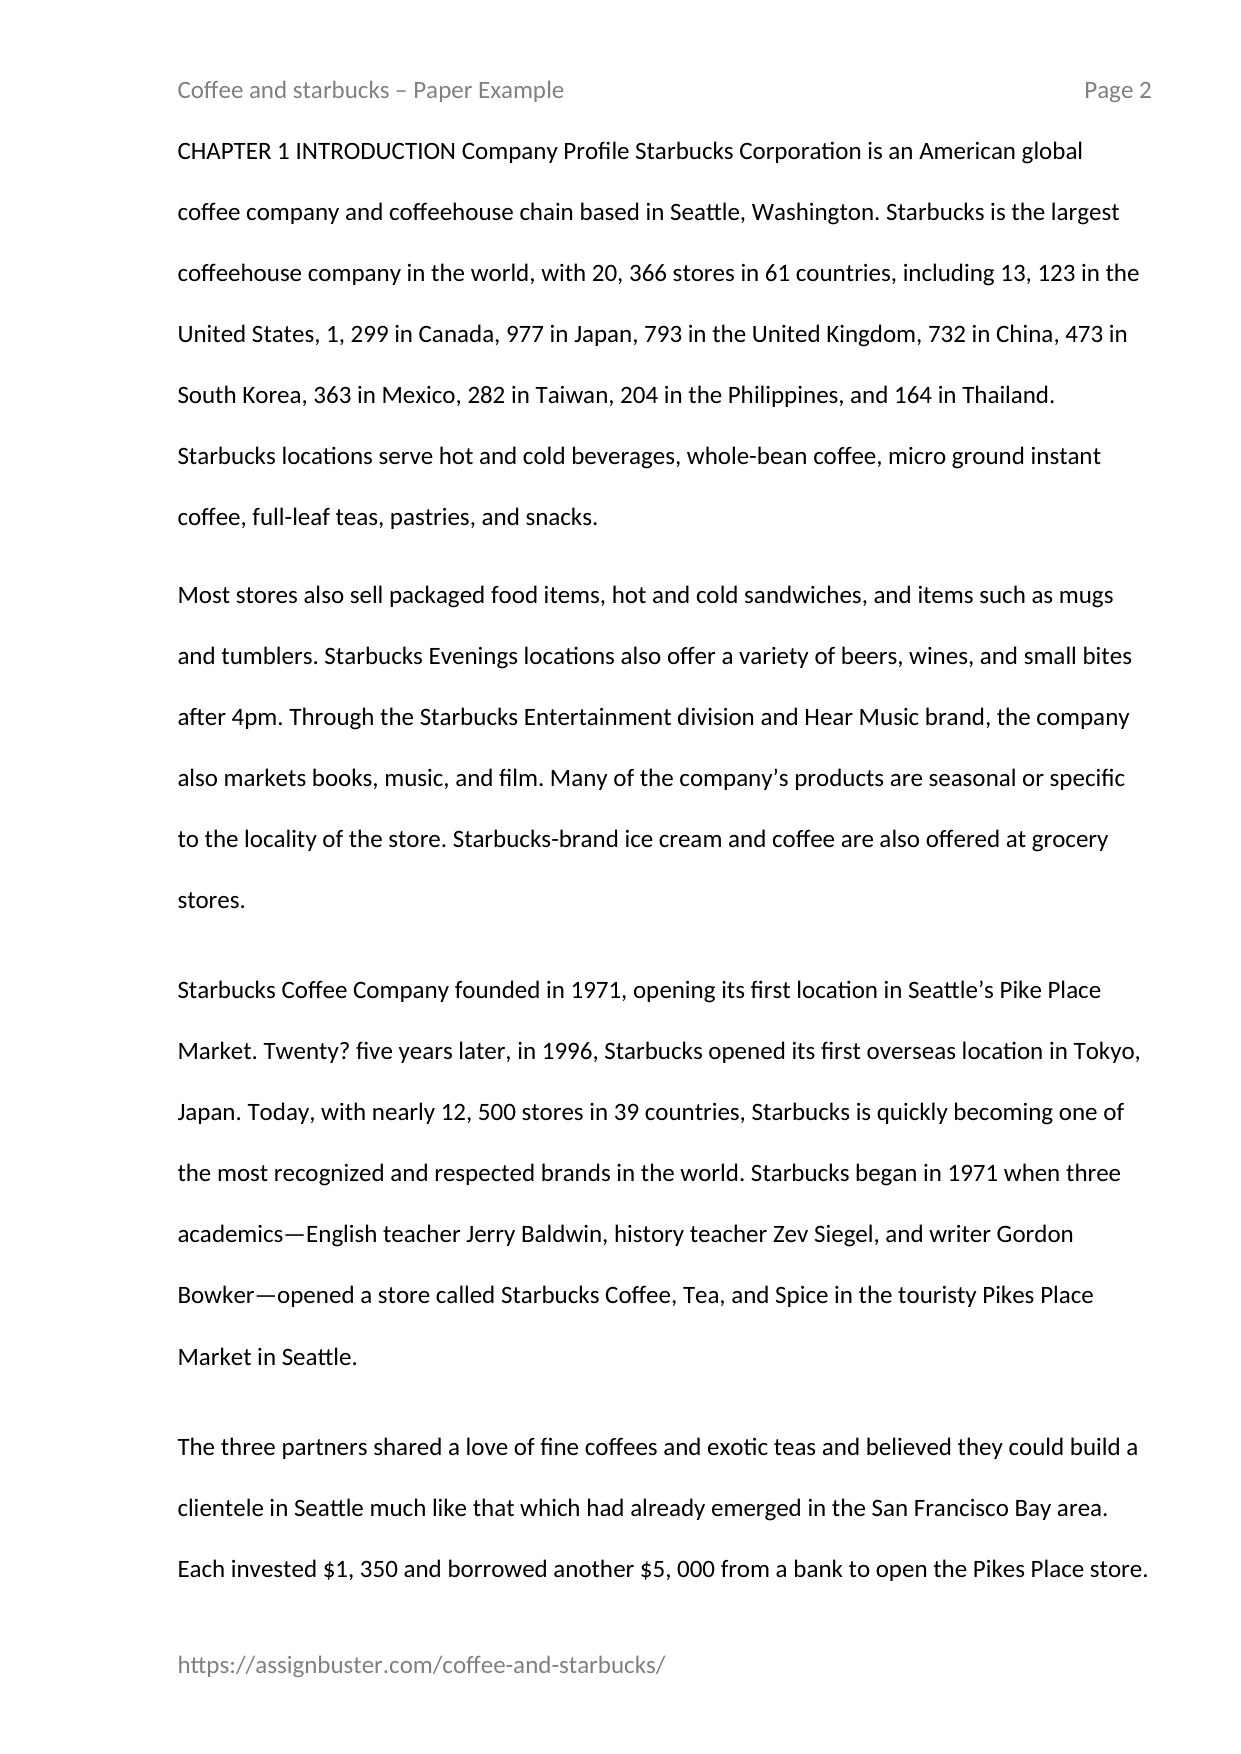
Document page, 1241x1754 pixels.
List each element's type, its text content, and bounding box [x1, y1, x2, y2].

text CHAPTER 1 INTRODUCTION Company Profile Starbucks Corporation is an American global coffee company and coffeehouse chain based in Seattle, Washington. Starbucks is the largest coffeehouse company in the world, with 20, 366 stores in 61 countries, including 13, 123 in the United States, 1, 299 in Canada, 977 in Japan, 793 in the United Kingdom, 732 in China, 473 in South Korea, 363 in Mexico, 282 in Taiwan, 204 in the Philippines, and 164 in Thailand. Starbucks locations serve hot and cold beverages, whole-bean coffee, micro ground instant coffee, full-leaf teas, pastries, and snacks. [177, 135, 1152, 532]
text Starbucks Coffee Company founded in 1971, opening its first location in Seattle’s Pike Place Market. Twenty? five years later, in 1996, Starbucks opened its first overseas location in Tokyo, Japan. Today, with nearly 12, 500 stores in 39 countries, Starbucks is quickly becoming one of the most recognized and respected brands in the world. Starbucks began in 1971 when three academics—English teacher Jerry Baldwin, history teacher Zev Siegel, and writer Gordon Bowker—opened a store called Starbucks Coffee, Tea, and Spice in the touristy Pikes Place Market in Seattle. [177, 974, 1152, 1371]
text Most stores also sell packaged food items, hot and cold sandwiches, and items such as mugs and tumblers. Starbucks Evenings locations also offer a variety of beers, wines, and small bites after 4pm. Through the Starbucks Entertainment division and Hear Music brand, the company also markets books, music, and film. Many of the company’s products are seasonal or specific to the locality of the store. Starbucks-brand ice cream and coffee are also offered at grocery stores. [177, 579, 1152, 914]
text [177, 1431, 1152, 1584]
